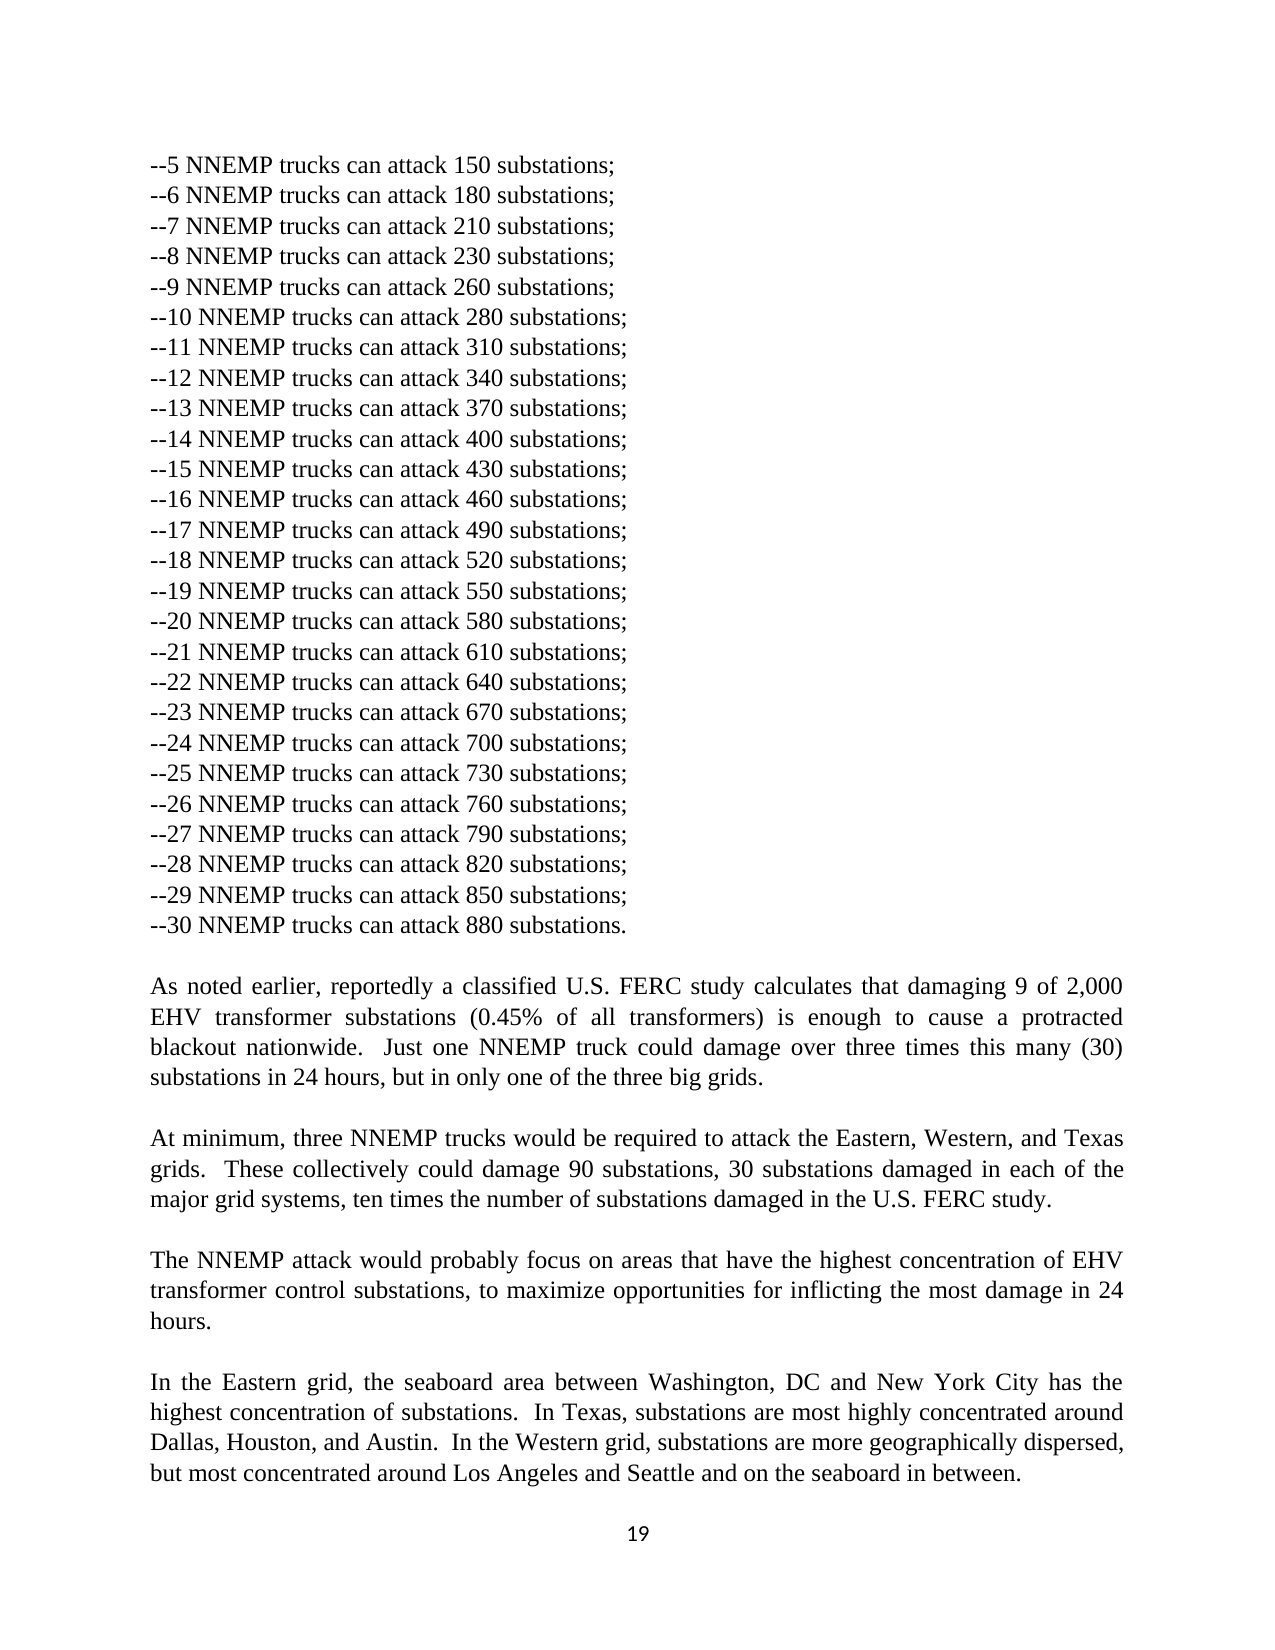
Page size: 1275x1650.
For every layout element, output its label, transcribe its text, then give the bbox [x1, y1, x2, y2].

text --26 NNEMP trucks can attack 760 substations; [150, 789, 1125, 817]
text In the Eastern grid, the seaboard area between Washington, DC and New York City has the highest concentration of substations. In Texas, substations are most highly concentrated around Dallas, Houston, and Austin. In the Western grid, substations are more geographically dispersed, but most concentrated around Los Angeles and Seattle and on the seaboard in between. [150, 1367, 1125, 1487]
text --5 NNEMP trucks can attack 150 substations; [150, 150, 1125, 179]
text --22 NNEMP trucks can attack 640 substations; [150, 667, 1125, 696]
text --11 NNEMP trucks can attack 310 substations; [150, 332, 1125, 361]
text --15 NNEMP trucks can attack 430 substations; [150, 454, 1125, 483]
text --10 NNEMP trucks can attack 280 substations; [150, 302, 1125, 331]
text --24 NNEMP trucks can attack 700 substations; [150, 728, 1125, 757]
text As noted earlier, reportedly a classified U.S. FERC study calculates that damaging 9 of 2,000 EHV transformer substations (0.45% of all transformers) is enough to cause a protracted blackout nationwide. Just one NNEMP truck could damage over three times this many (30) substations in 24 hours, but in only one of the three big grids. [150, 971, 1125, 1091]
text --29 NNEMP trucks can attack 850 substations; [150, 880, 1125, 909]
text --18 NNEMP trucks can attack 520 substations; [150, 545, 1125, 574]
text --8 NNEMP trucks can attack 230 substations; [150, 241, 1125, 270]
text --25 NNEMP trucks can attack 730 substations; [150, 758, 1125, 787]
text --12 NNEMP trucks can attack 340 substations; [150, 363, 1125, 392]
text --28 NNEMP trucks can attack 820 substations; [150, 849, 1125, 878]
text --16 NNEMP trucks can attack 460 substations; [150, 484, 1125, 513]
text The NNEMP attack would probably focus on areas that have the highest concentration of EHV transformer control substations, to maximize opportunities for inflicting the most damage in 24 hours. [150, 1245, 1125, 1334]
text --20 NNEMP trucks can attack 580 substations; [150, 606, 1125, 635]
text --9 NNEMP trucks can attack 260 substations; [150, 272, 1125, 300]
text --30 NNEMP trucks can attack 880 substations. [150, 910, 1125, 939]
text --14 NNEMP trucks can attack 400 substations; [150, 424, 1125, 452]
text --17 NNEMP trucks can attack 490 substations; [150, 515, 1125, 544]
text --19 NNEMP trucks can attack 550 substations; [150, 576, 1125, 604]
text --27 NNEMP trucks can attack 790 substations; [150, 819, 1125, 848]
text --6 NNEMP trucks can attack 180 substations; [150, 180, 1125, 209]
text --7 NNEMP trucks can attack 210 substations; [150, 211, 1125, 239]
text At minimum, three NNEMP trucks would be required to attack the Eastern, Western, and Texas grids. These collectively could damage 90 substations, 30 substations damaged in each of the major grid systems, ten times the number of substations damaged in the U.S. FERC study. [150, 1123, 1125, 1213]
text --13 NNEMP trucks can attack 370 substations; [150, 393, 1125, 422]
text --23 NNEMP trucks can attack 670 substations; [150, 697, 1125, 726]
text --21 NNEMP trucks can attack 610 substations; [150, 637, 1125, 665]
